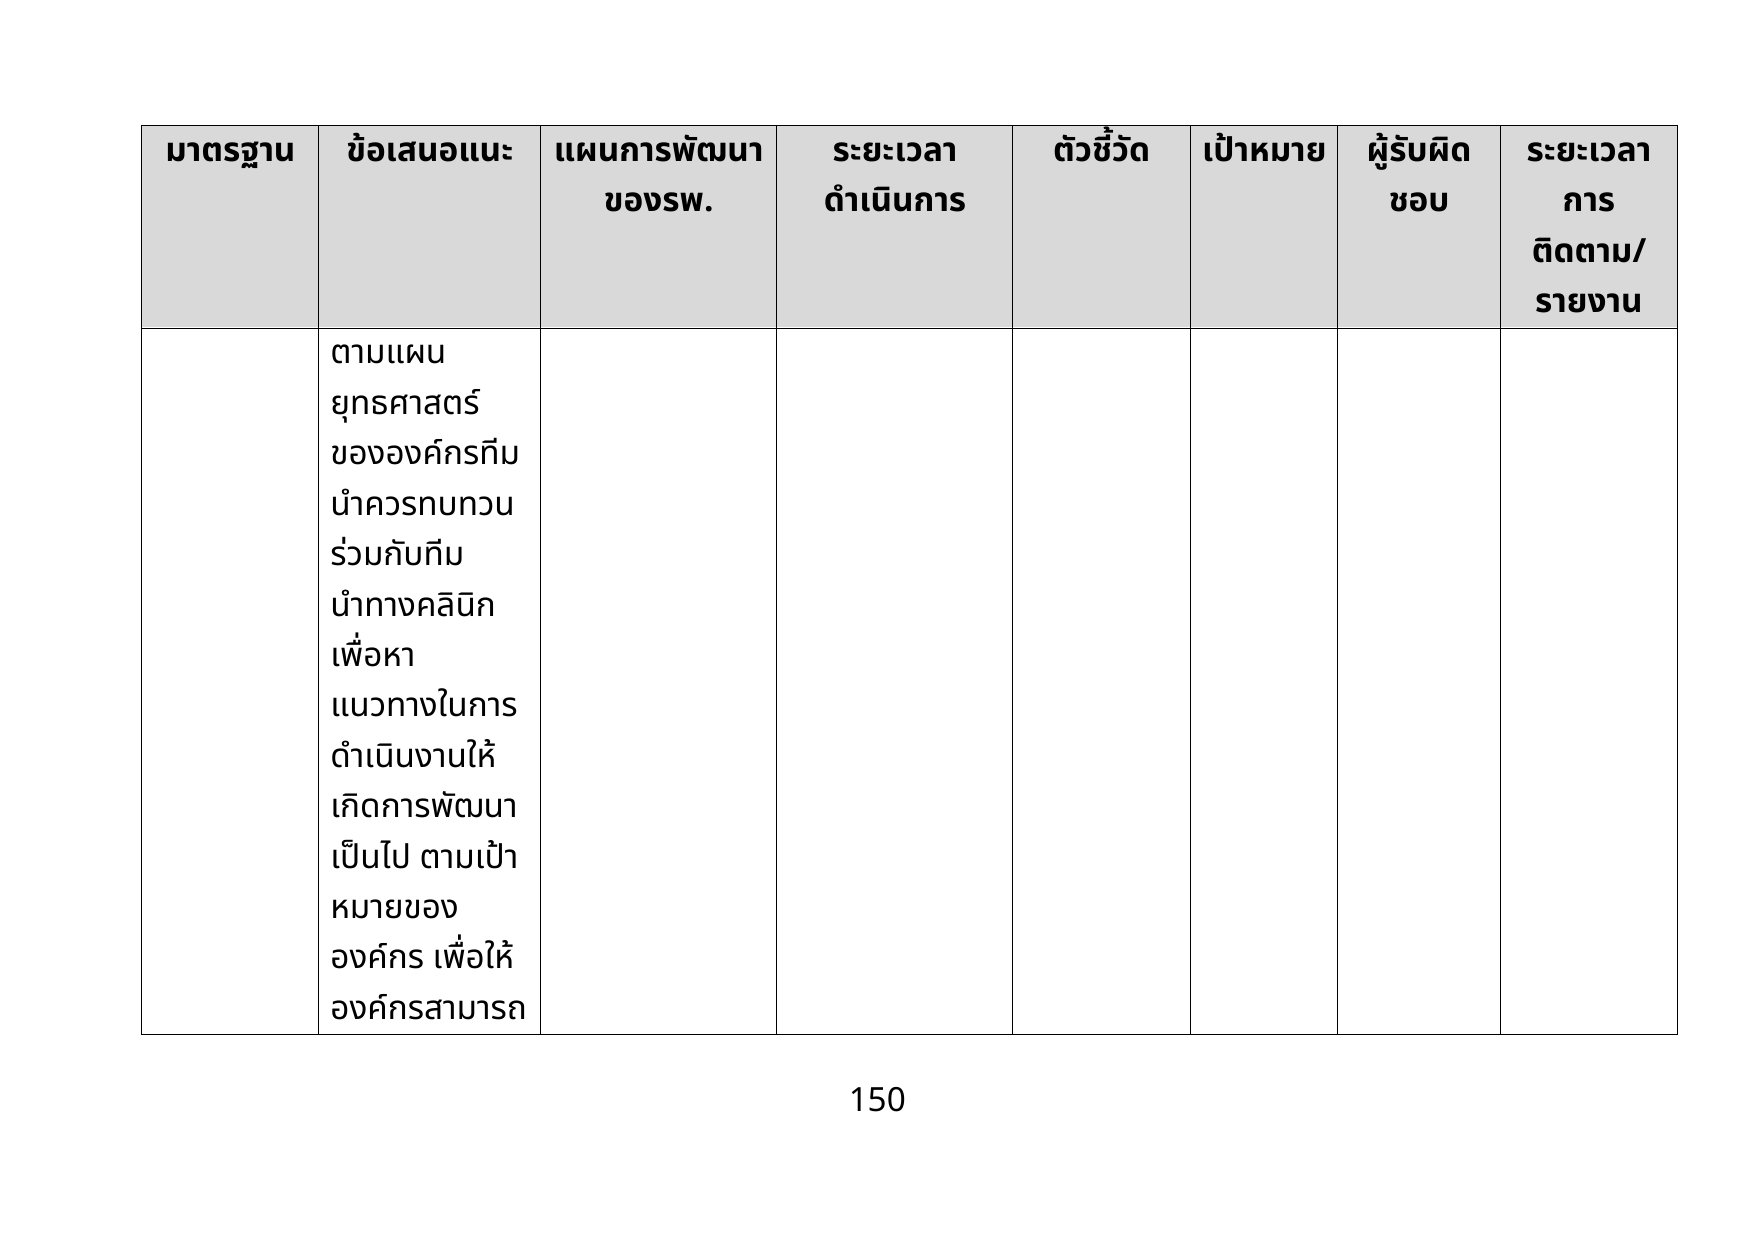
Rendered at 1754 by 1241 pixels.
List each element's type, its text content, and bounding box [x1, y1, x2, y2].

table_header ระยะเวลาดำเนินการ [777, 126, 1012, 327]
table_header มาตรฐาน [142, 126, 318, 327]
table_header ตัวชี้วัด [1013, 126, 1190, 327]
table_cell [1501, 329, 1677, 1034]
table_header ผู้รับผิดชอบ [1338, 126, 1500, 327]
table_cell [1013, 329, 1190, 1034]
table_header ข้อเสนอแนะ [319, 126, 540, 327]
table_cell [541, 329, 776, 1034]
table_cell [777, 329, 1012, 1034]
table_header แผนการพัฒนาของรพ. [541, 126, 776, 327]
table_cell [142, 329, 318, 1034]
table_cell [1191, 329, 1337, 1034]
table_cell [319, 329, 540, 1034]
table_header เป้าหมาย [1191, 126, 1337, 327]
table_header ระยะเวลาการติดตาม/รายงาน [1501, 126, 1677, 327]
table_cell [1338, 329, 1500, 1034]
